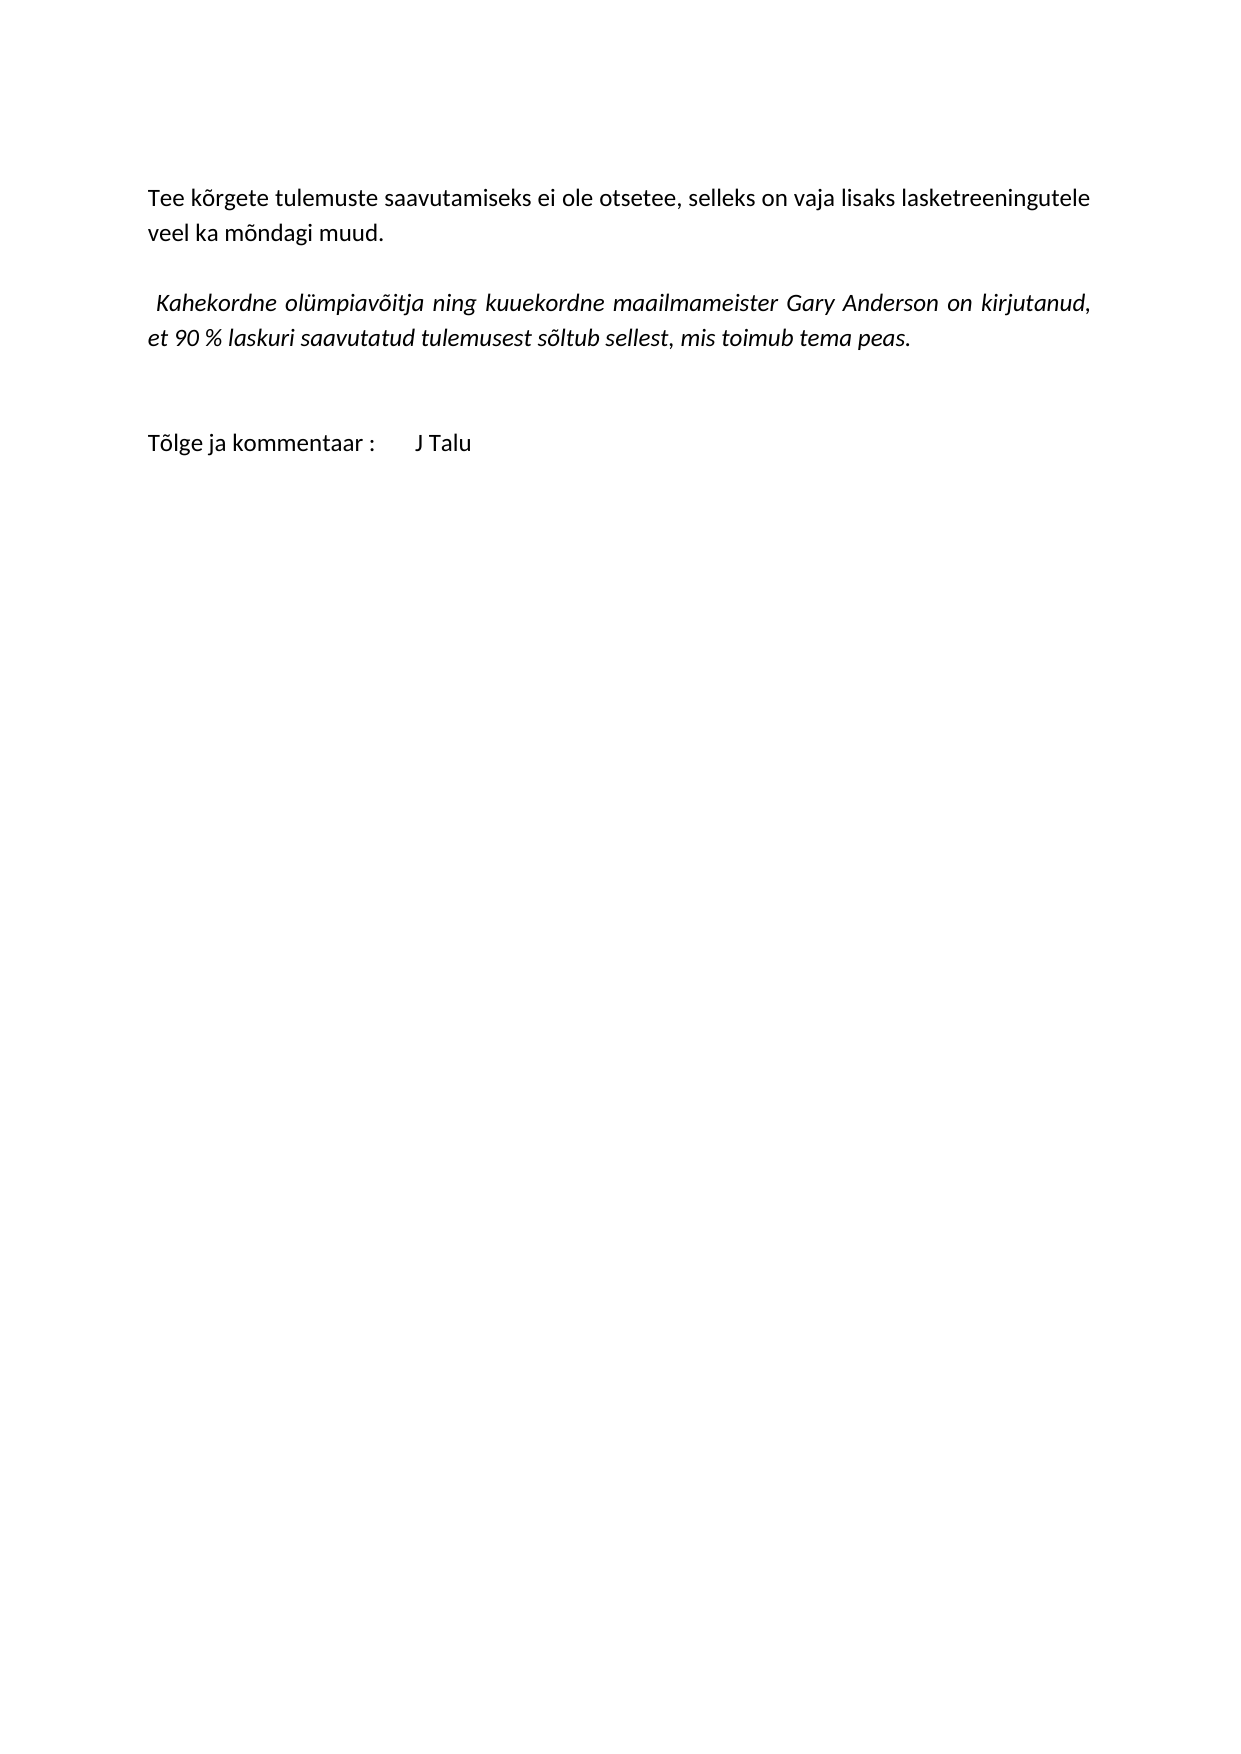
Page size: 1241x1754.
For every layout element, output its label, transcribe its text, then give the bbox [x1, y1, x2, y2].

text Tõlge ja kommentaar : J Talu [148, 428, 1093, 458]
text Tee kõrgete tulemuste saavutamiseks ei ole otsetee, selleks on vaja lisaks lasketreeningutele veel ka mõndagi muud. [148, 183, 1093, 248]
text Kahekordne olümpiavõitja ning kuuekordne maailmameister Gary Anderson on kirjutanud, et 90 % laskuri saavutatud tulemusest sõltub sellest, mis toimub tema peas. [148, 288, 1093, 353]
